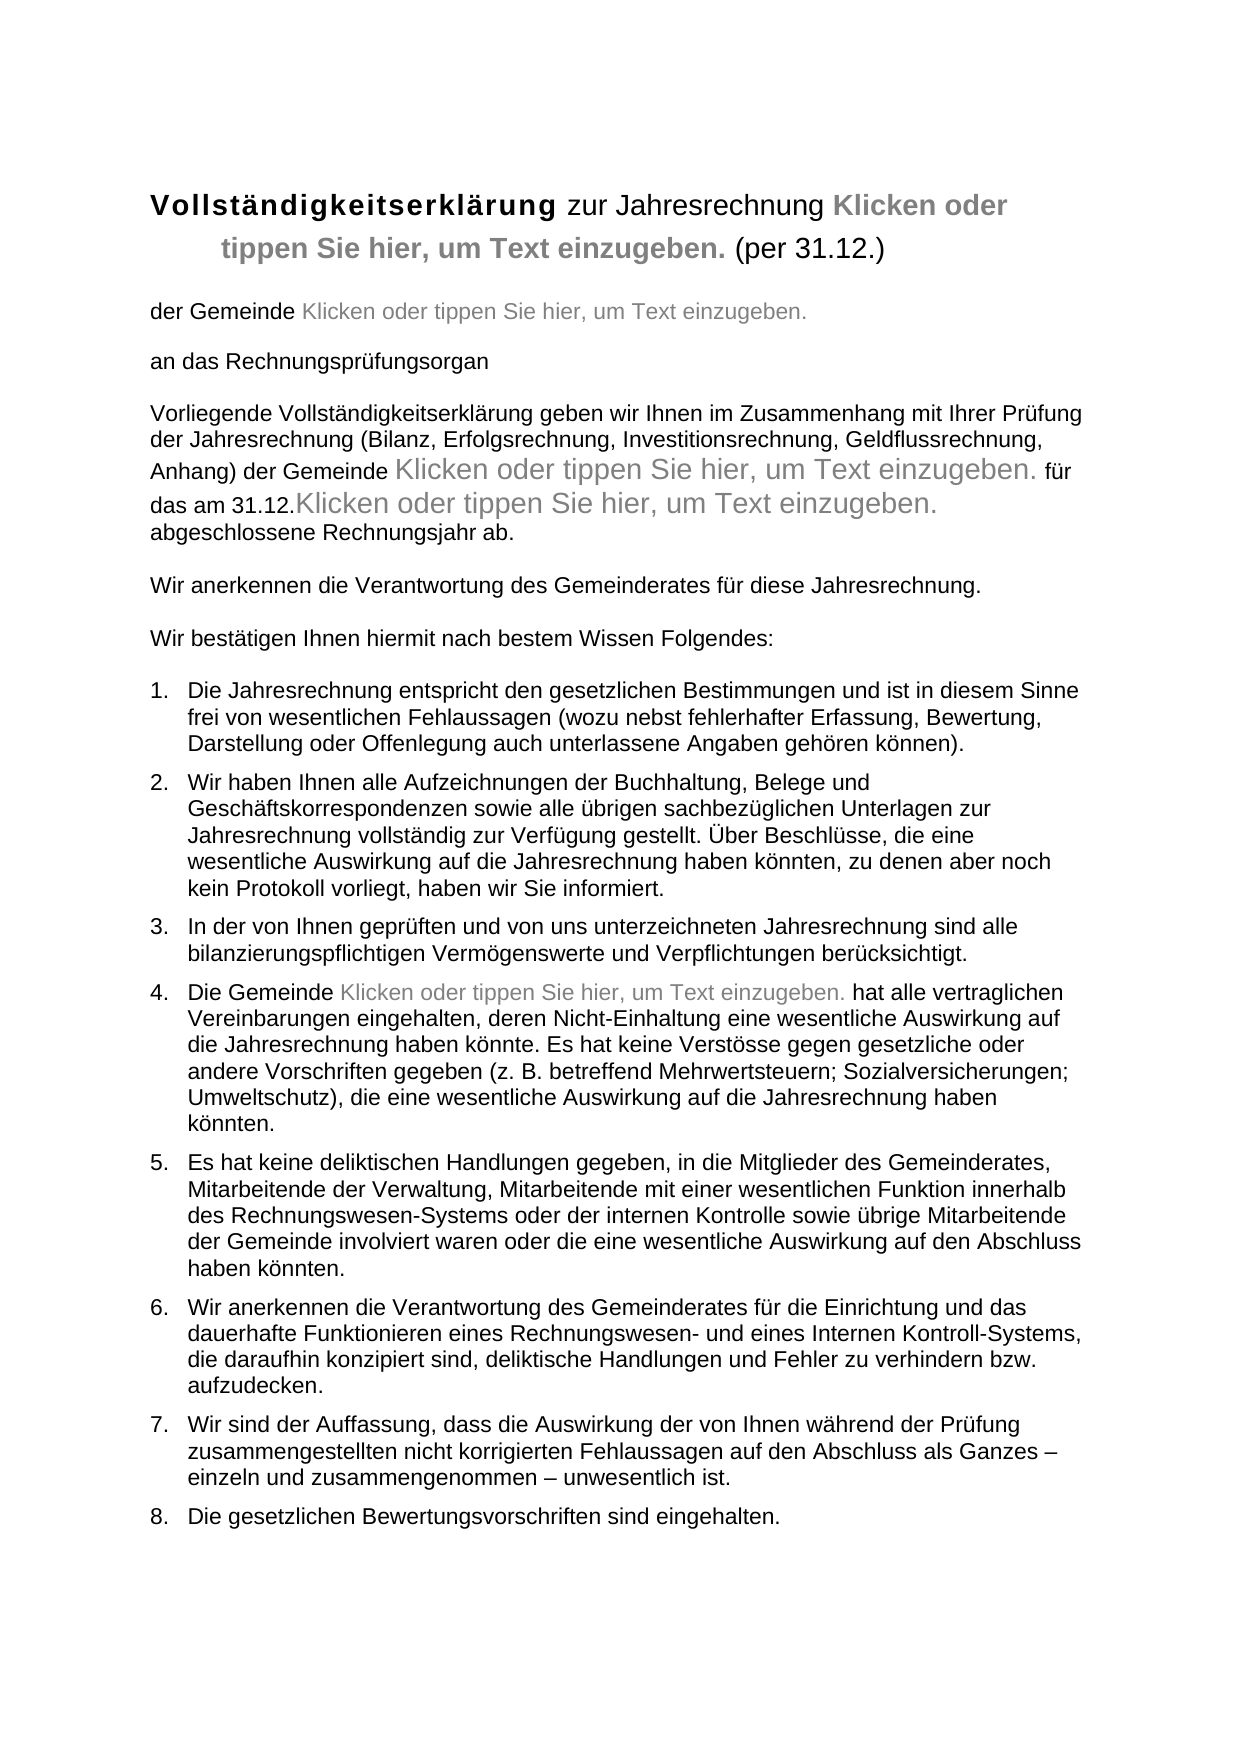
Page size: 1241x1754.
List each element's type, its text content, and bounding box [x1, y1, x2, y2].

text Es hat keine deliktischen Handlungen gegeben, in die Mitglieder des Gemeinderates, Mitarbeitende der Verwaltung, Mitarbeitende mit einer wesentlichen Funktion innerhalb des Rechnungswesen-Systems oder der internen Kontrolle sowie übrige Mitarbeitende der Gemeinde involviert waren oder die eine wesentliche Auswirkung auf den Abschluss haben könnten. [150, 1149, 1090, 1281]
text Wir anerkennen die Verantwortung des Gemeinderates für diese Jahresrechnung. [150, 572, 1090, 598]
text Die Gemeinde hat alle vertraglichen Vereinbarungen eingehalten, deren Nicht-Einhaltung eine wesentliche Auswirkung auf die Jahresrechnung haben könnte. Es hat keine Verstösse gegen gesetzliche oder andere Vorschriften gegeben (z. B. betreffend Mehrwertsteuern; Sozialversicherungen; Umweltschutz), die eine wesentliche Auswirkung auf die Jahresrechnung haben könnten. [150, 978, 1090, 1137]
text Die gesetzlichen Bewertungsvorschriften sind eingehalten. [150, 1503, 1090, 1529]
text Die Jahresrechnung entspricht den gesetzlichen Bestimmungen und ist in diesem Sinne frei von wesentlichen Fehlaussagen (wozu nebst fehlerhafter Erfassung, Bewertung, Darstellung oder Offenlegung auch unterlassene Angaben gehören können). [150, 677, 1090, 757]
subtitle der Gemeinde [150, 299, 1090, 324]
text Wir haben Ihnen alle Aufzeichnungen der Buchhaltung, Belege und Geschäftskorrespondenzen sowie alle übrigen sachbezüglichen Unterlagen zur Jahresrechnung vollständig zur Verfügung gestellt. Über Beschlüsse, die eine wesentliche Auswirkung auf die Jahresrechnung haben könnten, zu denen aber noch kein Protokoll vorliegt, haben wir Sie informiert. [150, 769, 1090, 901]
text Wir bestätigen Ihnen hiermit nach bestem Wissen Folgendes: [150, 625, 1090, 651]
subtitle an das Rechnungsprüfungsorgan [150, 349, 1090, 374]
text In der von Ihnen geprüften und von uns unterzeichneten Jahresrechnung sind alle bilanzierungspflichtigen Vermögenswerte und Verpflichtungen berücksichtigt. [150, 913, 1090, 966]
text Wir anerkennen die Verantwortung des Gemeinderates für die Einrichtung und das dauerhafte Funktionieren eines Rechnungswesen- und eines Internen Kontroll-Systems, die daraufhin konzipiert sind, deliktische Handlungen und Fehler zu verhindern bzw. aufzudecken. [150, 1293, 1090, 1399]
text Wir sind der Auffassung, dass die Auswirkung der von Ihnen während der Prüfung zusammengestellten nicht korrigierten Fehlaussagen auf den Abschluss als Ganzes – einzeln und zusammengenommen – unwesentlich ist. [150, 1411, 1090, 1490]
text Vorliegende Vollständigkeitserklärung geben wir Ihnen im Zusammenhang mit Ihrer Prüfung der Jahresrechnung (Bilanz, Erfolgsrechnung, Investitionsrechnung, Geldflussrechnung, Anhang) der Gemeinde für das am 31.12. abgeschlossene Rechnungsjahr ab. [150, 399, 1090, 546]
subtitle Vollständigkeitserklärung zur Jahresrechnung (per 31.12.) [150, 187, 1090, 264]
